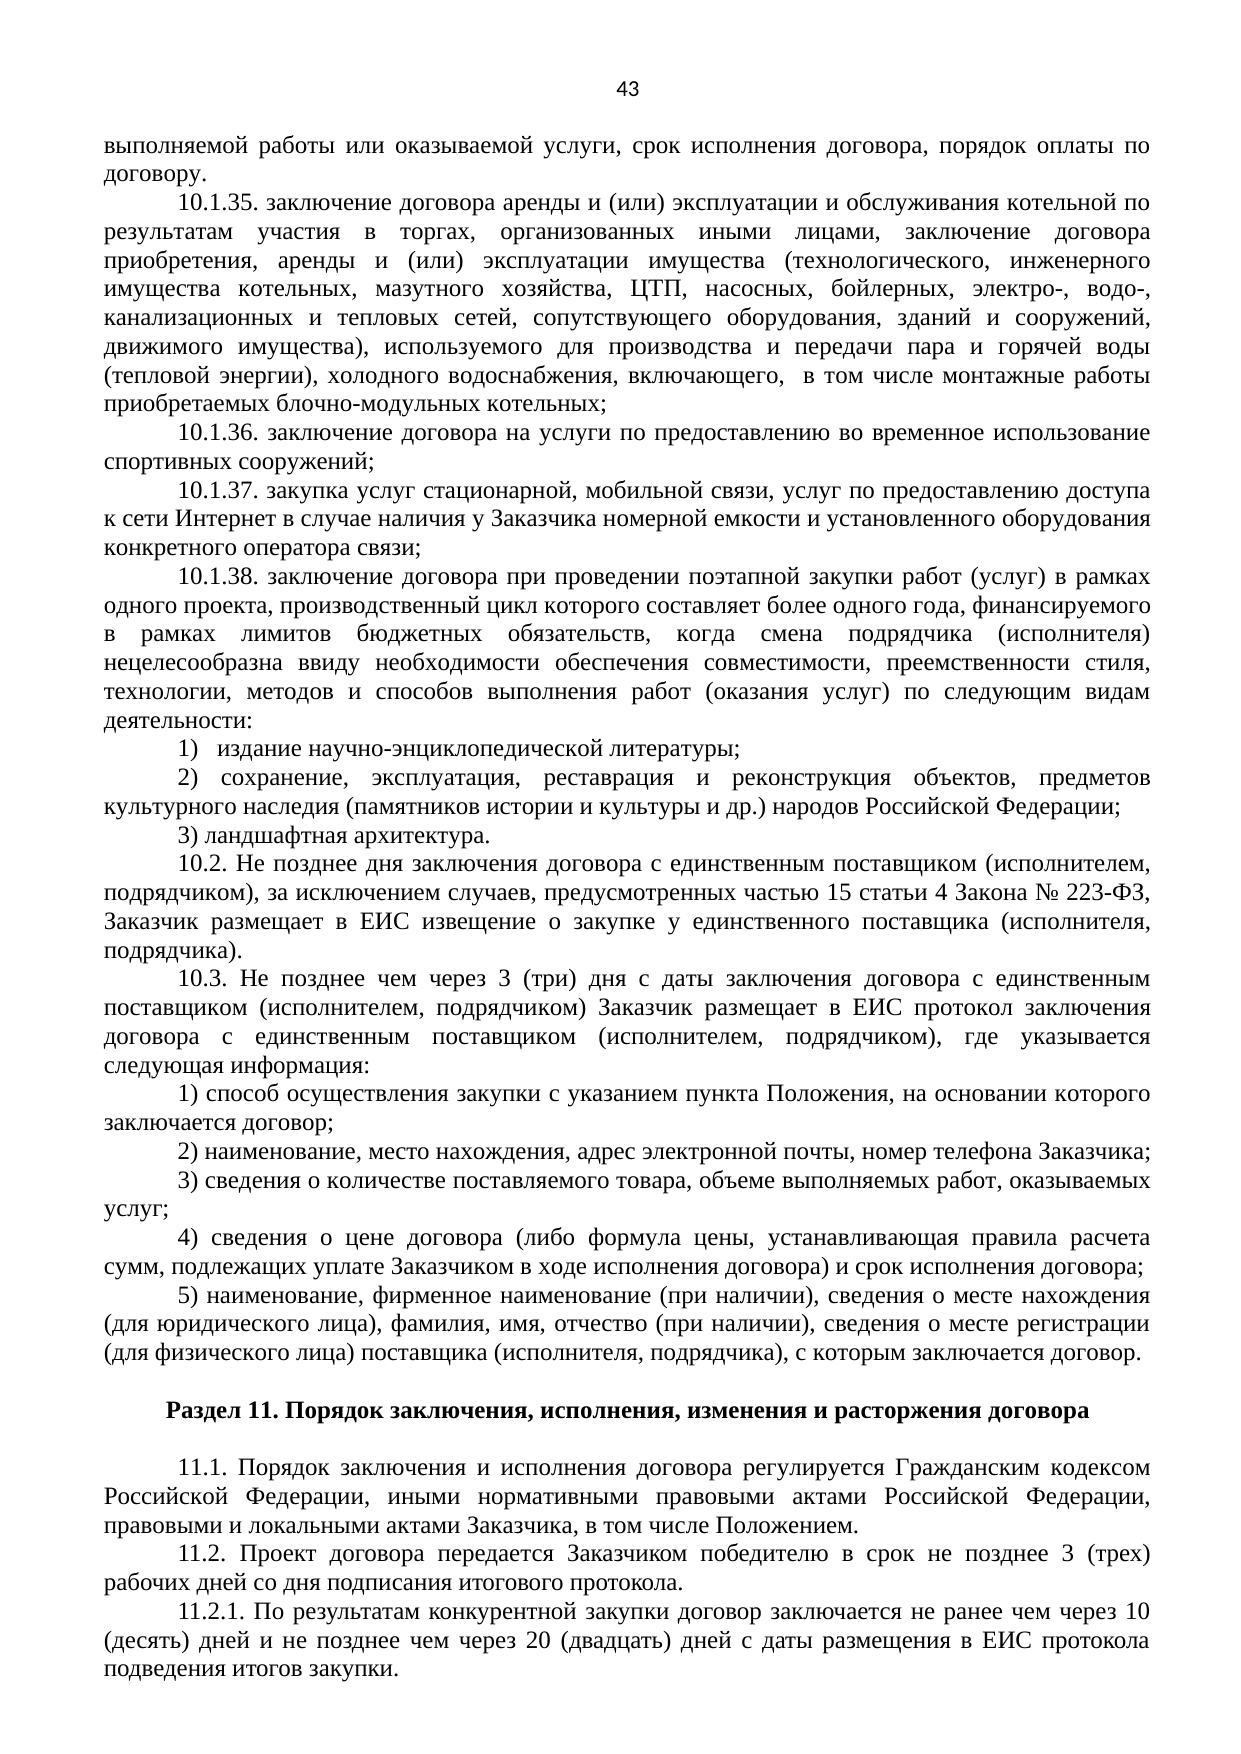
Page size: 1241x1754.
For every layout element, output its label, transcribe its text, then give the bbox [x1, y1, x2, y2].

text 1) издание научно-энциклопедической литературы; [103, 733, 1152, 762]
text 4) сведения о цене договора (либо формула цены, устанавливающая правила расчета сумм, подлежащих уплате Заказчиком в ходе исполнения договора) и срок исполнения договора; [103, 1222, 1152, 1280]
text 3) ландшафтная архитектура. [103, 820, 1152, 848]
text 5) наименование, фирменное наименование (при наличии), сведения о месте нахождения (для юридического лица), фамилия, имя, отчество (при наличии), сведения о месте регистрации (для физического лица) поставщика (исполнителя, подрядчика), с которым заключается договор. [103, 1280, 1152, 1366]
text 11.1. Порядок заключения и исполнения договора регулируется Гражданским кодексом Российской Федерации, иными нормативными правовыми актами Российской Федерации, правовыми и локальными актами Заказчика, в том числе Положением. [103, 1452, 1152, 1538]
text 10.2. Не позднее дня заключения договора с единственным поставщиком (исполнителем, подрядчиком), за исключением случаев, предусмотренных частью 15 статьи 4 Закона № 223-ФЗ, Заказчик размещает в ЕИС извещение о закупке у единственного поставщика (исполнителя, подрядчика). [103, 848, 1152, 963]
text 2) сохранение, эксплуатация, реставрация и реконструкция объектов, предметов культурного наследия (памятников истории и культуры и др.) народов Российской Федерации; [103, 762, 1152, 820]
text 11.2.1. По результатам конкурентной закупки договор заключается не ранее чем через 10 (десять) дней и не позднее чем через 20 (двадцать) дней с даты размещения в ЕИС протокола подведения итогов закупки. [103, 1596, 1152, 1682]
text 10.1.36. заключение договора на услуги по предоставлению во временное использование спортивных сооружений; [103, 417, 1152, 475]
text 10.1.38. заключение договора при проведении поэтапной закупки работ (услуг) в рамках одного проекта, производственный цикл которого составляет более одного года, финансируемого в рамках лимитов бюджетных обязательств, когда смена подрядчика (исполнителя) нецелесообразна ввиду необходимости обеспечения совместимости, преемственности стиля, технологии, методов и способов выполнения работ (оказания услуг) по следующим видам деятельности: [103, 561, 1152, 733]
text 11.2. Проект договора передается Заказчиком победителю в срок не позднее 3 (трех) рабочих дней со дня подписания итогового протокола. [103, 1538, 1152, 1596]
text 1) способ осуществления закупки с указанием пункта Положения, на основании которого заключается договор; [103, 1078, 1152, 1136]
text 3) сведения о количестве поставляемого товара, объеме выполняемых работ, оказываемых услуг; [103, 1165, 1152, 1222]
text 2) наименование, место нахождения, адрес электронной почты, номер телефона Заказчика; [103, 1136, 1152, 1165]
text 10.3. Не позднее чем через 3 (три) дня с даты заключения договора с единственным поставщиком (исполнителем, подрядчиком) Заказчик размещает в ЕИС протокол заключения договора с единственным поставщиком (исполнителем, подрядчиком), где указывается следующая информация: [103, 963, 1152, 1078]
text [103, 130, 1152, 187]
text 10.1.35. заключение договора аренды и (или) эксплуатации и обслуживания котельной по результатам участия в торгах, организованных иными лицами, заключение договора приобретения, аренды и (или) эксплуатации имущества (технологического, инженерного имущества котельных, мазутного хозяйства, ЦТП, насосных, бойлерных, электро-, водо-, канализационных и тепловых сетей, сопутствующего оборудования, зданий и сооружений, движимого имущества), используемого для производства и передачи пара и горячей воды (тепловой энергии), холодного водоснабжения, включающего, в том числе монтажные работы приобретаемых блочно-модульных котельных; [103, 187, 1152, 417]
text 10.1.37. закупка услуг стационарной, мобильной связи, услуг по предоставлению доступа к сети Интернет в случае наличия у Заказчика номерной емкости и установленного оборудования конкретного оператора связи; [103, 475, 1152, 561]
text Раздел 11. Порядок заключения, исполнения, изменения и расторжения договора [103, 1395, 1152, 1423]
